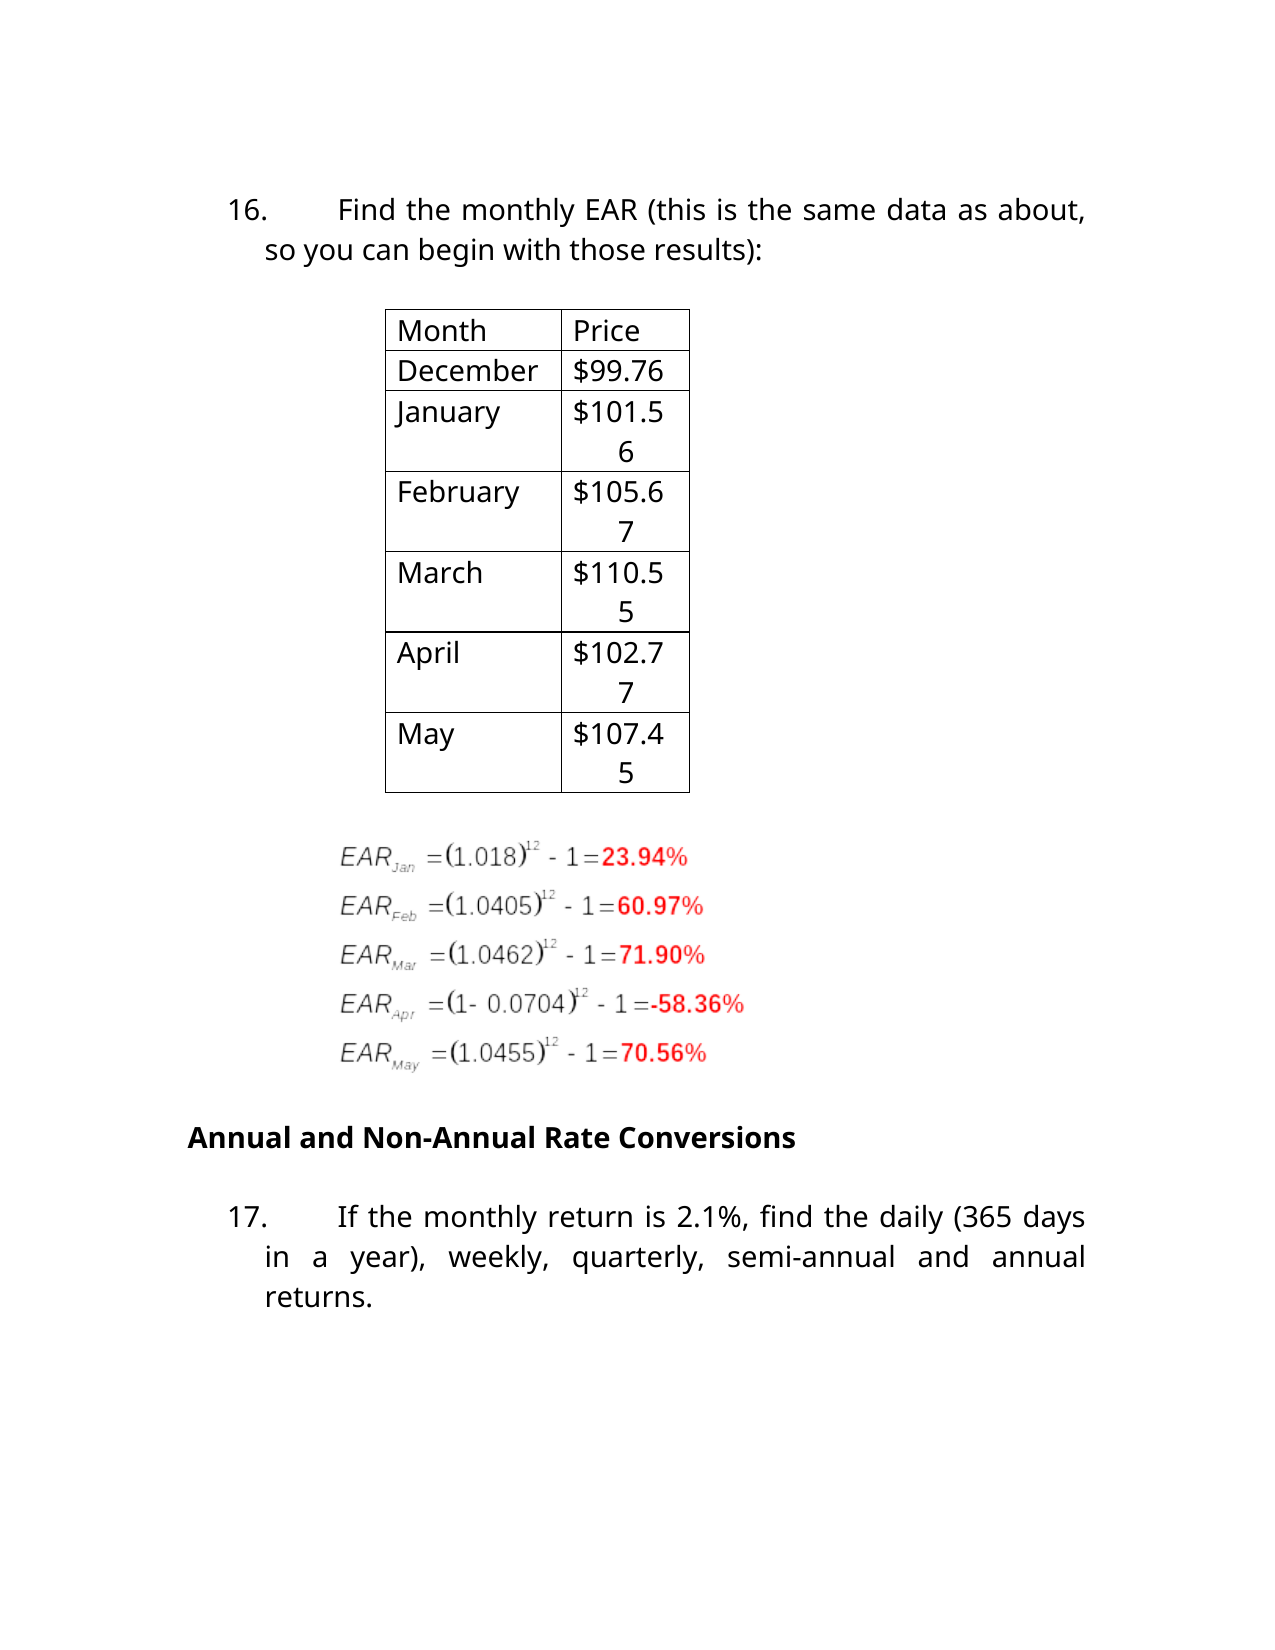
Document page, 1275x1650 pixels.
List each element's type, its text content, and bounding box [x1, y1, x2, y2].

text Annual and Non-Annual Rate Conversions [187, 1117, 1087, 1157]
list If the monthly return is 2.1%, find the daily (365 days in a year), weekly, quarterly, semi-annual and annual returns. [227, 1197, 1087, 1316]
table_cell May [386, 713, 561, 792]
table_cell $101.56 [562, 391, 689, 471]
table_cell $110.55 [562, 552, 689, 631]
table_header Price [562, 310, 689, 349]
table_header Month [386, 310, 561, 349]
table_cell $105.67 [562, 472, 689, 551]
table_cell $102.77 [562, 633, 689, 712]
table_cell January [386, 391, 561, 471]
table_cell April [386, 633, 561, 712]
table_cell March [386, 552, 561, 631]
table_cell $107.45 [562, 713, 689, 792]
table_cell $99.76 [562, 351, 689, 390]
table_cell December [386, 351, 561, 390]
list Find the monthly EAR (this is the same data as about, so you can begin with those results): [227, 190, 1087, 269]
table_cell February [386, 472, 561, 551]
